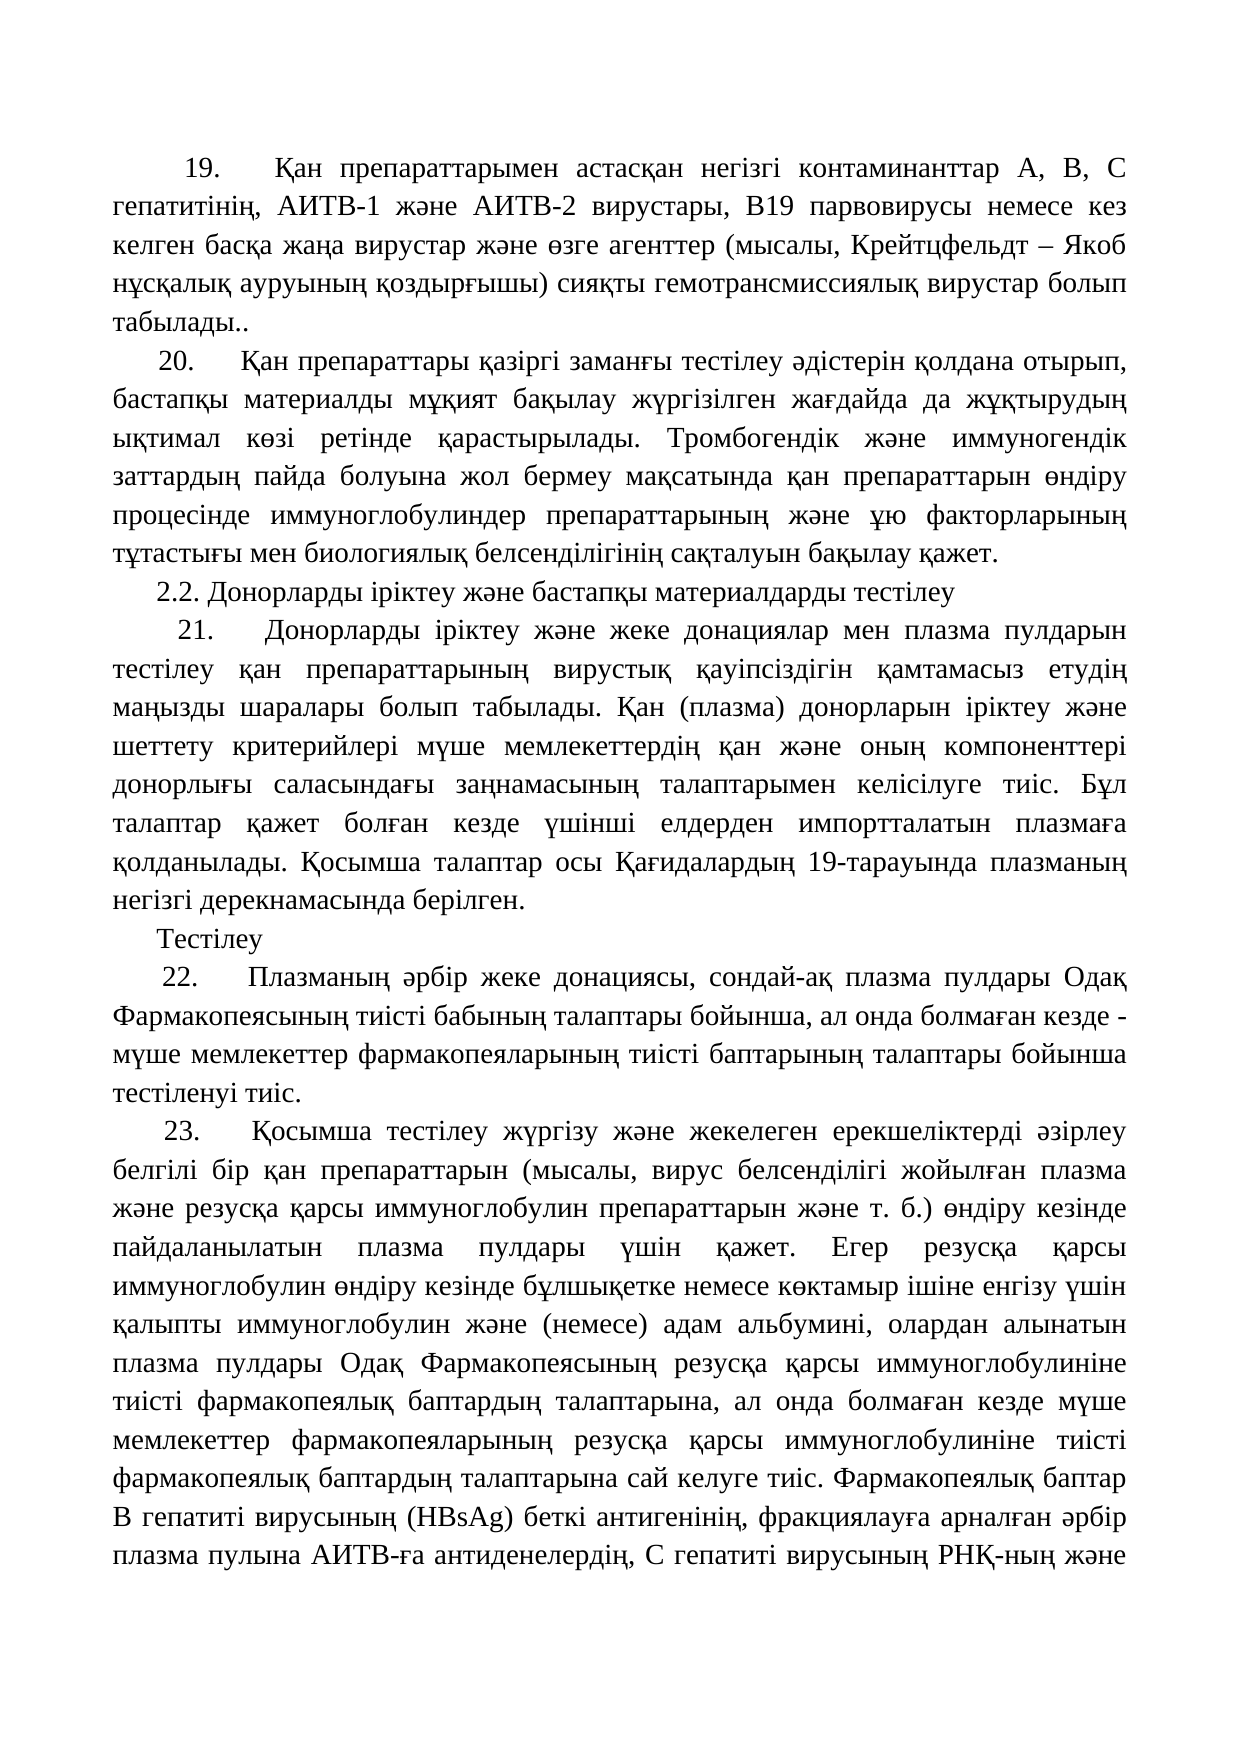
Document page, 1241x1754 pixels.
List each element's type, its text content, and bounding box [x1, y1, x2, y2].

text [112, 1113, 1128, 1571]
text 21. Донорларды іріктеу және жеке донациялар мен плазма пулдарын тестілеу қан препараттарының вирустық қауіпсіздігін қамтамасыз етудің маңызды шаралары болып табылады. Қан (плазма) донорларын іріктеу және шеттету критерийлері мүше мемлекеттердің қан және оның компоненттері донорлығы саласындағы заңнамасының талаптарымен келісілуге тиіс. Бұл талаптар қажет болған кезде үшінші елдерден импортталатын плазмаға қолданылады. Қосымша талаптар осы Қағидалардың 19-тарауында плазманың негізгі дерекнамасында берілген. [112, 612, 1128, 916]
text 20. Қан препараттары қазіргі заманғы тестілеу әдістерін қолдана отырып, бастапқы материалды мұқият бақылау жүргізілген жағдайда да жұқтырудың ықтимал көзі ретінде қарастырылады. Тромбогендік және иммуногендік заттардың пайда болуына жол бермеу мақсатында қан препараттарын өндіру процесінде иммуноглобулиндер препараттарының және ұю факторларының тұтастығы мен биологиялық белсенділігінің сақталуын бақылау қажет. [112, 343, 1128, 569]
text Тестілеу [112, 921, 1128, 954]
text 22. Плазманың әрбір жеке донациясы, сондай-ақ плазма пулдары Одақ Фармакопеясының тиісті бабының талаптары бойынша, ал онда болмаған кезде - мүше мемлекеттер фармакопеяларының тиісті баптарының талаптары бойынша тестіленуі тиіс. [112, 959, 1128, 1108]
text 2.2. Донорларды іріктеу және бастапқы материалдарды тестілеу [112, 574, 1128, 607]
text 19. Қан препараттарымен астасқан негізгі контаминанттар А, В, С гепатитінің, АИТВ-1 және АИТВ-2 вирустары, В19 парвовирусы немесе кез келген басқа жаңа вирустар және өзге агенттер (мысалы, Крейтцфельдт – Якоб нұсқалық ауруының қоздырғышы) сияқты гемотрансмиссиялық вирустар болып табылады.. [112, 150, 1128, 338]
